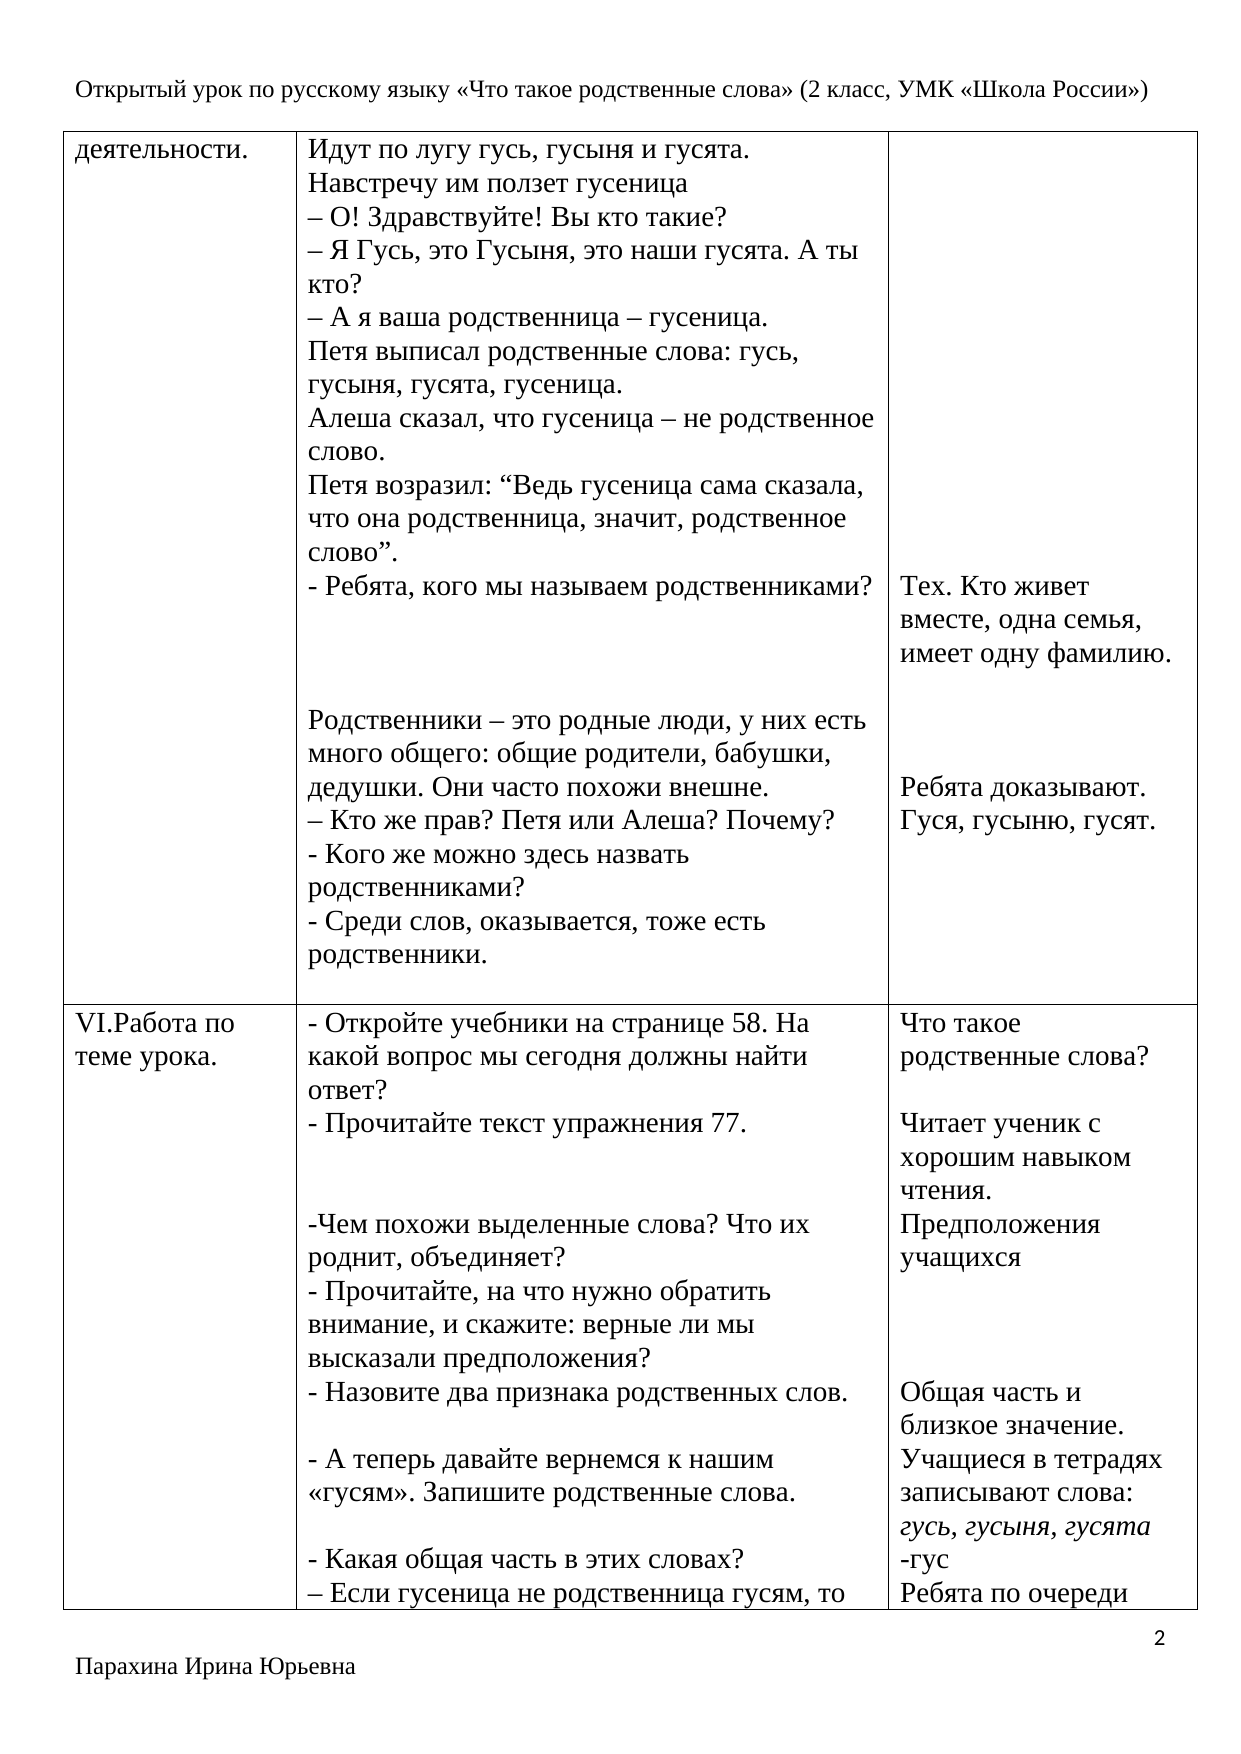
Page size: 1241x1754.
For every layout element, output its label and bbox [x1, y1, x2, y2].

table_cell [64, 132, 296, 1004]
table_cell [64, 1005, 296, 1608]
table_cell [889, 1005, 1197, 1608]
table_cell [889, 132, 1197, 1004]
table_cell [297, 1005, 888, 1608]
table_cell [297, 132, 888, 1004]
